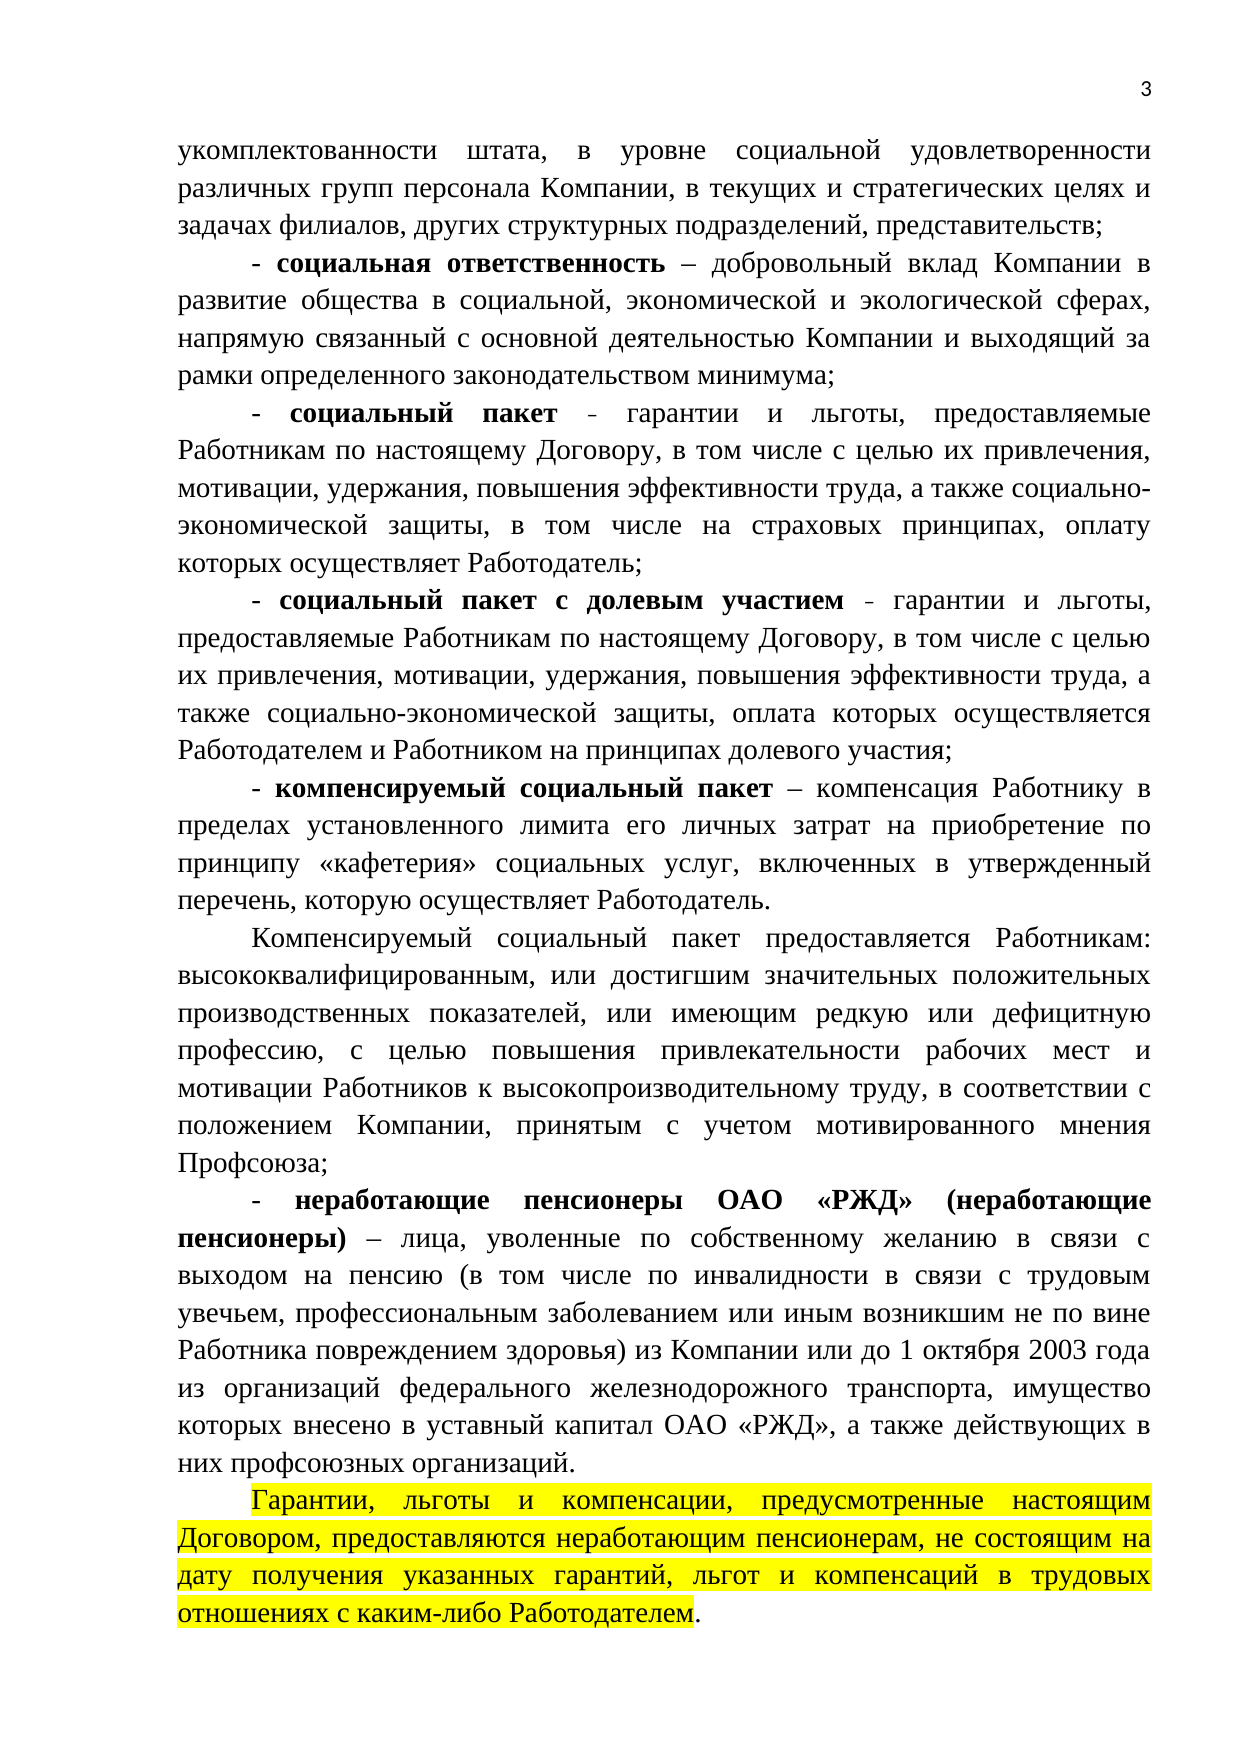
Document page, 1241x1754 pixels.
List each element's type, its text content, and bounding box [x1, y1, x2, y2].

text - компенсируемый социальный пакет – компенсация Работнику в пределах установленного лимита его личных затрат на приобретение по принципу «кафетерия» социальных услуг, включенных в утвержденный перечень, которую осуществляет Работодатель. [177, 767, 1152, 917]
text - неработающие пенсионеры ОАО «РЖД» (неработающие пенсионеры) – лица, уволенные по собственному желанию в связи с выходом на пенсию (в том числе по инвалидности в связи с трудовым увечьем, профессиональным заболеванием или иным возникшим не по вине Работника повреждением здоровья) из Компании или до 1 октября 2003 года из организаций федерального железнодорожного транспорта, имущество которых внесено в уставный капитал ОАО «РЖД», а также действующих в них профсоюзных организаций. [177, 1180, 1152, 1480]
text - социальная ответственность – добровольный вклад Компании в развитие общества в социальной, экономической и экологической сферах, напрямую связанный с основной деятельностью Компании и выходящий за рамки определенного законодательством минимума; [177, 242, 1152, 392]
text укомплектованности штата, в уровне социальной удовлетворенности различных групп персонала Компании, в текущих и стратегических целях и задачах филиалов, других структурных подразделений, представительств; [177, 130, 1152, 242]
text Гарантии, льготы и компенсации, предусмотренные настоящим Договором, предоставляются неработающим пенсионерам, не состоящим на дату получения указанных гарантий, льгот и компенсаций в трудовых отношениях с каким-либо Работодателем. [177, 1591, 1152, 1630]
text - социальный пакет – гарантии и льготы, предоставляемые Работникам по настоящему Договору, в том числе с целью их привлечения, мотивации, удержания, повышения эффективности труда, а также социально-экономической защиты, в том числе на страховых принципах, оплату которых осуществляет Работодатель; [177, 392, 1152, 580]
text - социальный пакет с долевым участием – гарантии и льготы, предоставляемые Работникам по настоящему Договору, в том числе с целью их привлечения, мотивации, удержания, повышения эффективности труда, а также социально-экономической защиты, оплата которых осуществляется Работодателем и Работником на принципах долевого участия; [177, 580, 1152, 767]
text Гарантии, льготы и компенсации, предусмотренные настоящим Договором, предоставляются неработающим пенсионерам, не состоящим на дату получения указанных гарантий, льгот и компенсаций в трудовых отношениях с каким-либо Работодателем. [177, 1480, 1152, 1520]
text Компенсируемый социальный пакет предоставляется Работникам: высококвалифицированным, или достигшим значительных положительных производственных показателей, или имеющим редкую или дефицитную профессию, с целью повышения привлекательности рабочих мест и мотивации Работников к высокопроизводительному труду, в соответствии с положением Компании, принятым с учетом мотивированного мнения Профсоюза; [177, 917, 1152, 1180]
